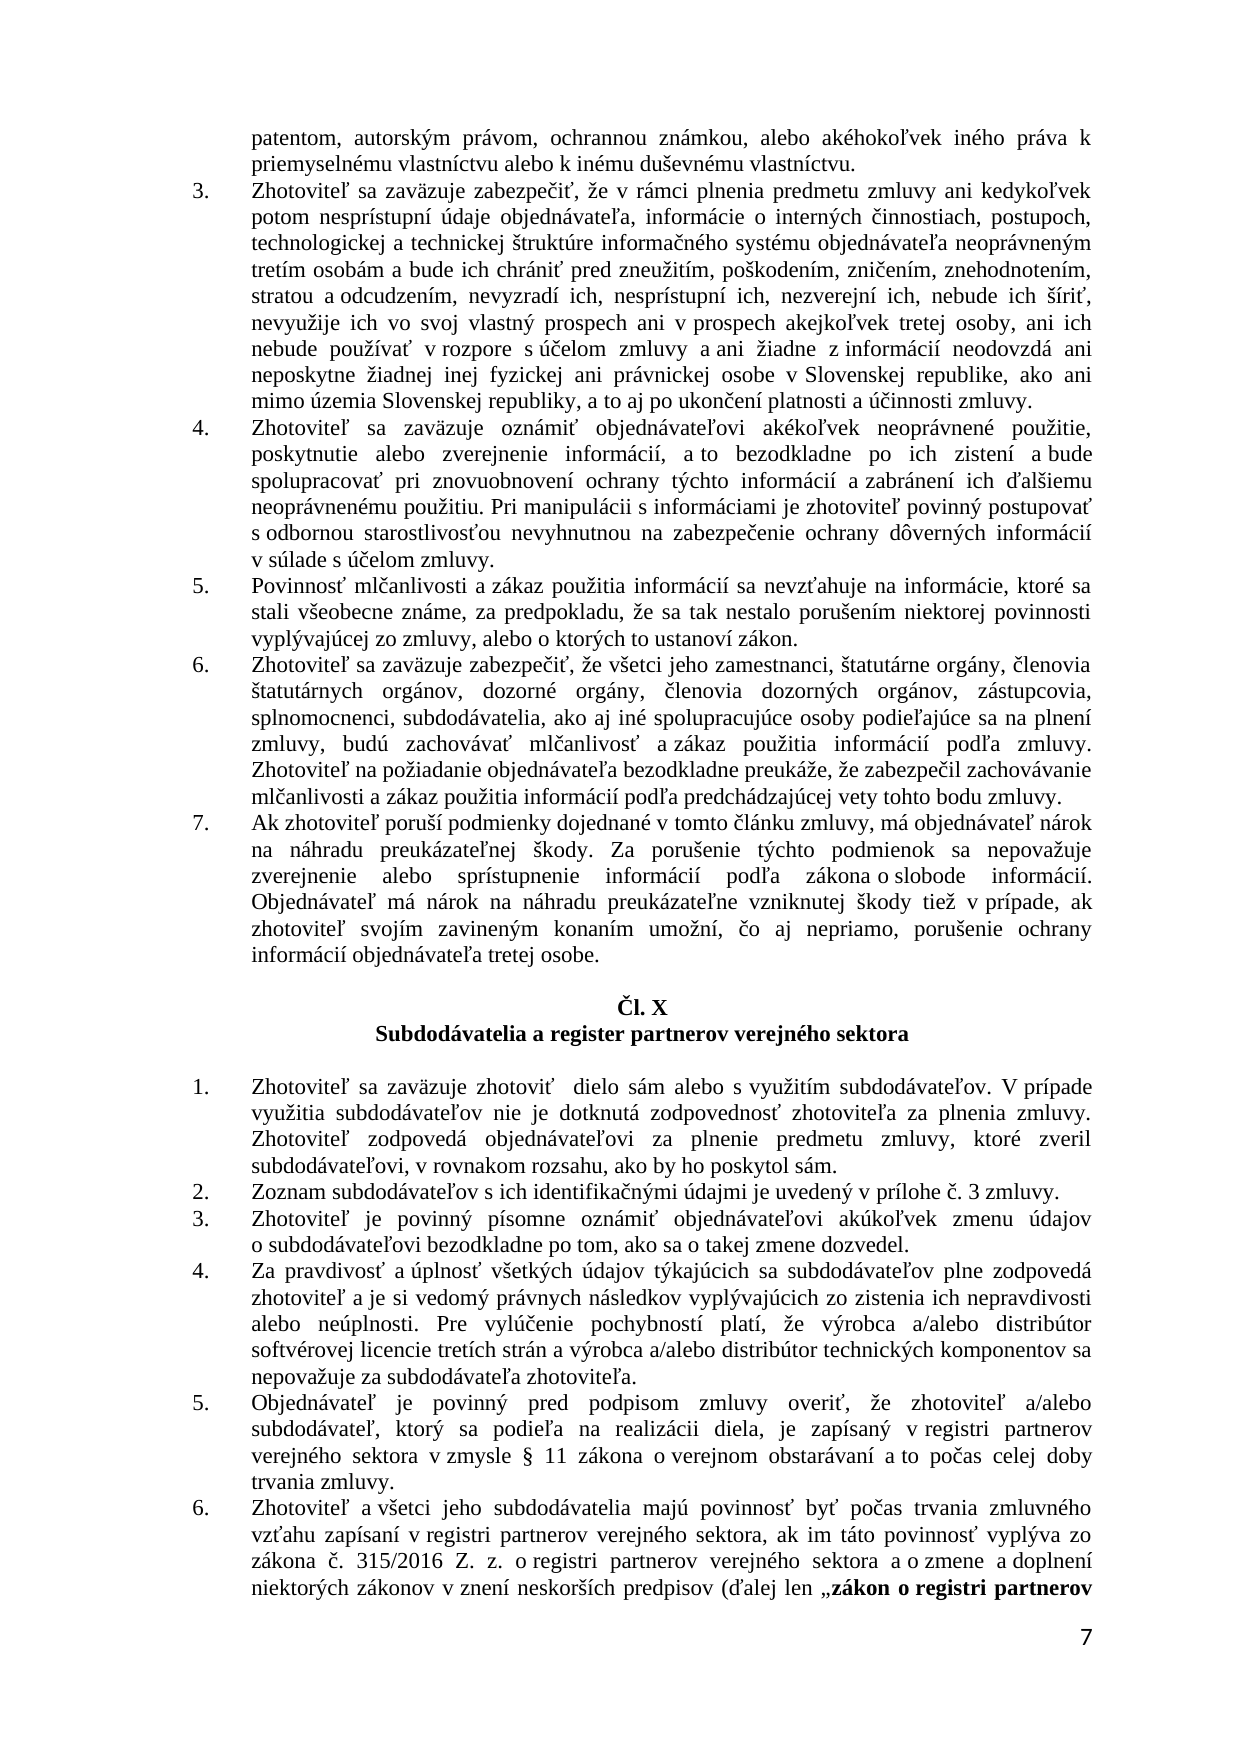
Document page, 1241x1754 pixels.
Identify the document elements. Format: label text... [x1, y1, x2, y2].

text Subdodávatelia a register partnerov verejného sektora [192, 1020, 1092, 1046]
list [192, 1494, 1092, 1600]
list Zhotoviteľ sa zaväzuje zabezpečiť, že všetci jeho zamestnanci, štatutárne orgány, členovia štatutárnych orgánov, dozorné orgány, členovia dozorných orgánov, zástupcovia, splnomocnenci, subdodávatelia, ako aj iné spolupracujúce osoby podieľajúce sa na plnení zmluvy, budú zachovávať mlčanlivosť a zákaz použitia informácií podľa zmluvy. Zhotoviteľ na požiadanie objednávateľa bezodkladne preukáže, že zabezpečil zachovávanie mlčanlivosti a zákaz použitia informácií podľa predchádzajúcej vety tohto bodu zmluvy. [192, 651, 1092, 809]
list Ak zhotoviteľ poruší podmienky dojednané v tomto článku zmluvy, má objednávateľ nárok na náhradu preukázateľnej škody. Za porušenie týchto podmienok sa nepovažuje zverejnenie alebo sprístupnenie informácií podľa zákona o slobode informácií. Objednávateľ má nárok na náhradu preukázateľne vzniknutej škody tiež v prípade, ak zhotoviteľ svojím zavineným konaním umožní, čo aj nepriamo, porušenie ochrany informácií objednávateľa tretej osobe. [192, 809, 1092, 967]
list Za pravdivosť a úplnosť všetkých údajov týkajúcich sa subdodávateľov plne zodpovedá zhotoviteľ a je si vedomý právnych následkov vyplývajúcich zo zistenia ich nepravdivosti alebo neúplnosti. Pre vylúčenie pochybností platí, že výrobca a/alebo distribútor softvérovej licencie tretích strán a výrobca a/alebo distribútor technických komponentov sa nepovažuje za subdodávateľa zhotoviteľa. [192, 1257, 1092, 1389]
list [192, 124, 1092, 177]
list Zhotoviteľ je povinný písomne oznámiť objednávateľovi akúkoľvek zmenu údajov o subdodávateľovi bezodkladne po tom, ako sa o takej zmene dozvedel. [192, 1204, 1092, 1257]
list Zhotoviteľ sa zaväzuje oznámiť objednávateľovi akékoľvek neoprávnené použitie, poskytnutie alebo zverejnenie informácií, a to bezodkladne po ich zistení a bude spolupracovať pri znovuobnovení ochrany týchto informácií a zabránení ich ďalšiemu neoprávnenému použitiu. Pri manipulácii s informáciami je zhotoviteľ povinný postupovať s odbornou starostlivosťou nevyhnutnou na zabezpečenie ochrany dôverných informácií v súlade s účelom zmluvy. [192, 414, 1092, 572]
list Povinnosť mlčanlivosti a zákaz použitia informácií sa nevzťahuje na informácie, ktoré sa stali všeobecne známe, za predpokladu, že sa tak nestalo porušením niektorej povinnosti vyplývajúcej zo zmluvy, alebo o ktorých to ustanoví zákon. [192, 572, 1092, 651]
list Objednávateľ je povinný pred podpisom zmluvy overiť, že zhotoviteľ a/alebo subdodávateľ, ktorý sa podieľa na realizácii diela, je zapísaný v registri partnerov verejného sektora v zmysle § 11 zákona o verejnom obstarávaní a to počas celej doby trvania zmluvy. [192, 1389, 1092, 1494]
list Zhotoviteľ sa zaväzuje zhotoviť dielo sám alebo s využitím subdodávateľov. V prípade využitia subdodávateľov nie je dotknutá zodpovednosť zhotoviteľa za plnenia zmluvy. Zhotoviteľ zodpovedá objednávateľovi za plnenie predmetu zmluvy, ktoré zveril subdodávateľovi, v rovnakom rozsahu, ako by ho poskytol sám. [192, 1073, 1092, 1178]
text Čl. X [192, 994, 1092, 1020]
list Zhotoviteľ sa zaväzuje zabezpečiť, že v rámci plnenia predmetu zmluvy ani kedykoľvek potom nesprístupní údaje objednávateľa, informácie o interných činnostiach, postupoch, technologickej a technickej štruktúre informačného systému objednávateľa neoprávneným tretím osobám a bude ich chrániť pred zneužitím, poškodením, zničením, znehodnotením, stratou a odcudzením, nevyzradí ich, nesprístupní ich, nezverejní ich, nebude ich šíriť, nevyužije ich vo svoj vlastný prospech ani v prospech akejkoľvek tretej osoby, ani ich nebude používať v rozpore s účelom zmluvy a ani žiadne z informácií neodovzdá ani neposkytne žiadnej inej fyzickej ani právnickej osobe v Slovenskej republike, ako ani mimo územia Slovenskej republiky, a to aj po ukončení platnosti a účinnosti zmluvy. [192, 177, 1092, 414]
list Zoznam subdodávateľov s ich identifikačnými údajmi je uvedený v prílohe č. 3 zmluvy. [192, 1178, 1092, 1204]
